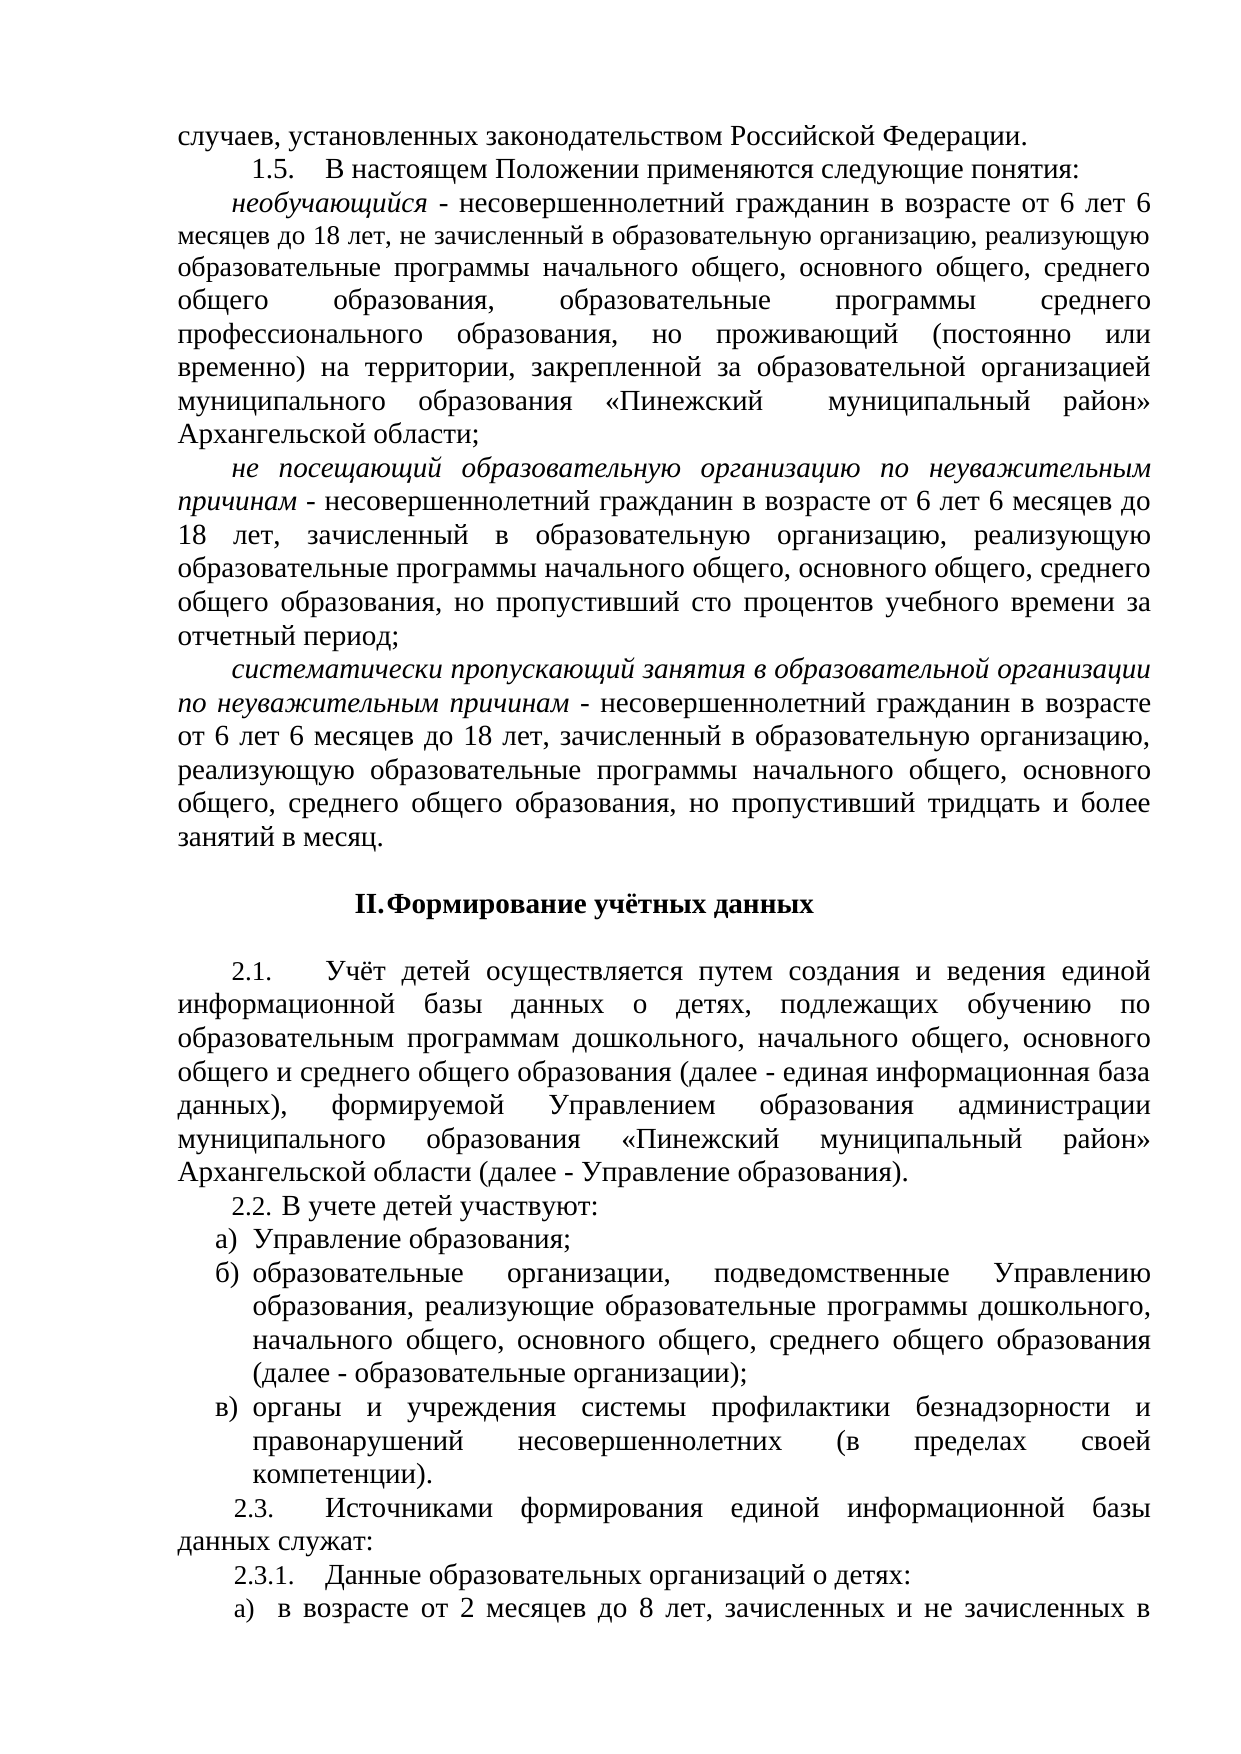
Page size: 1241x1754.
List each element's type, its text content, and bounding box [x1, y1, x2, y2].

list органы и учреждения системы профилактики безнадзорности и правонарушений несовершеннолетних (в пределах своей компетенции). [215, 1389, 1152, 1490]
text систематически пропускающий занятия в образовательной организации по неуважительным причинам - несовершеннолетний гражданин в возрасте от 6 лет 6 месяцев до 18 лет, зачисленный в образовательную организацию, реализующую образовательные программы начального общего, основного общего, среднего общего образования, но пропустивший тридцать и более занятий в месяц. [177, 651, 1152, 852]
text необучающийся - несовершеннолетний гражданин в возрасте от 6 лет 6 месяцев до 18 лет, не зачисленный в образовательную организацию, реализующую образовательные программы начального общего, основного общего, среднего общего образования, образовательные программы среднего профессионального образования, но проживающий (постоянно или временно) на территории, закрепленной за образовательной организацией муниципального образования «Пинежский муниципальный район» Архангельской области; [177, 185, 1152, 450]
list Учёт детей осуществляется путем создания и ведения единой информационной базы данных о детях, подлежащих обучению по образовательным программам дошкольного, начального общего, основного общего и среднего общего образования (далее - единая информационная база данных), формируемой Управлением образования администрации муниципального образования «Пинежский муниципальный район» Архангельской области (далее - Управление образования). [177, 953, 1152, 1188]
list Источниками формирования единой информационной базы данных служат: [177, 1490, 1152, 1557]
list В настоящем Положении применяются следующие понятия: [177, 152, 1152, 185]
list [177, 118, 1152, 152]
list Управление образования; [215, 1221, 1152, 1255]
list образовательные организации, подведомственные Управлению образования, реализующие образовательные программы дошкольного, начального общего, основного общего, среднего общего образования (далее - образовательные организации); [215, 1255, 1152, 1389]
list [177, 1590, 1152, 1624]
text не посещающий образовательную организацию по неуважительным причинам - несовершеннолетний гражданин в возрасте от 6 лет 6 месяцев до 18 лет, зачисленный в образовательную организацию, реализующую образовательные программы начального общего, основного общего, среднего общего образования, но пропустивший сто процентов учебного времени за отчетный период; [177, 450, 1152, 651]
list В учете детей участвуют: [177, 1188, 1152, 1221]
list Данные образовательных организаций о детях: [177, 1557, 1152, 1590]
list Формирование учётных данных [354, 886, 1152, 919]
